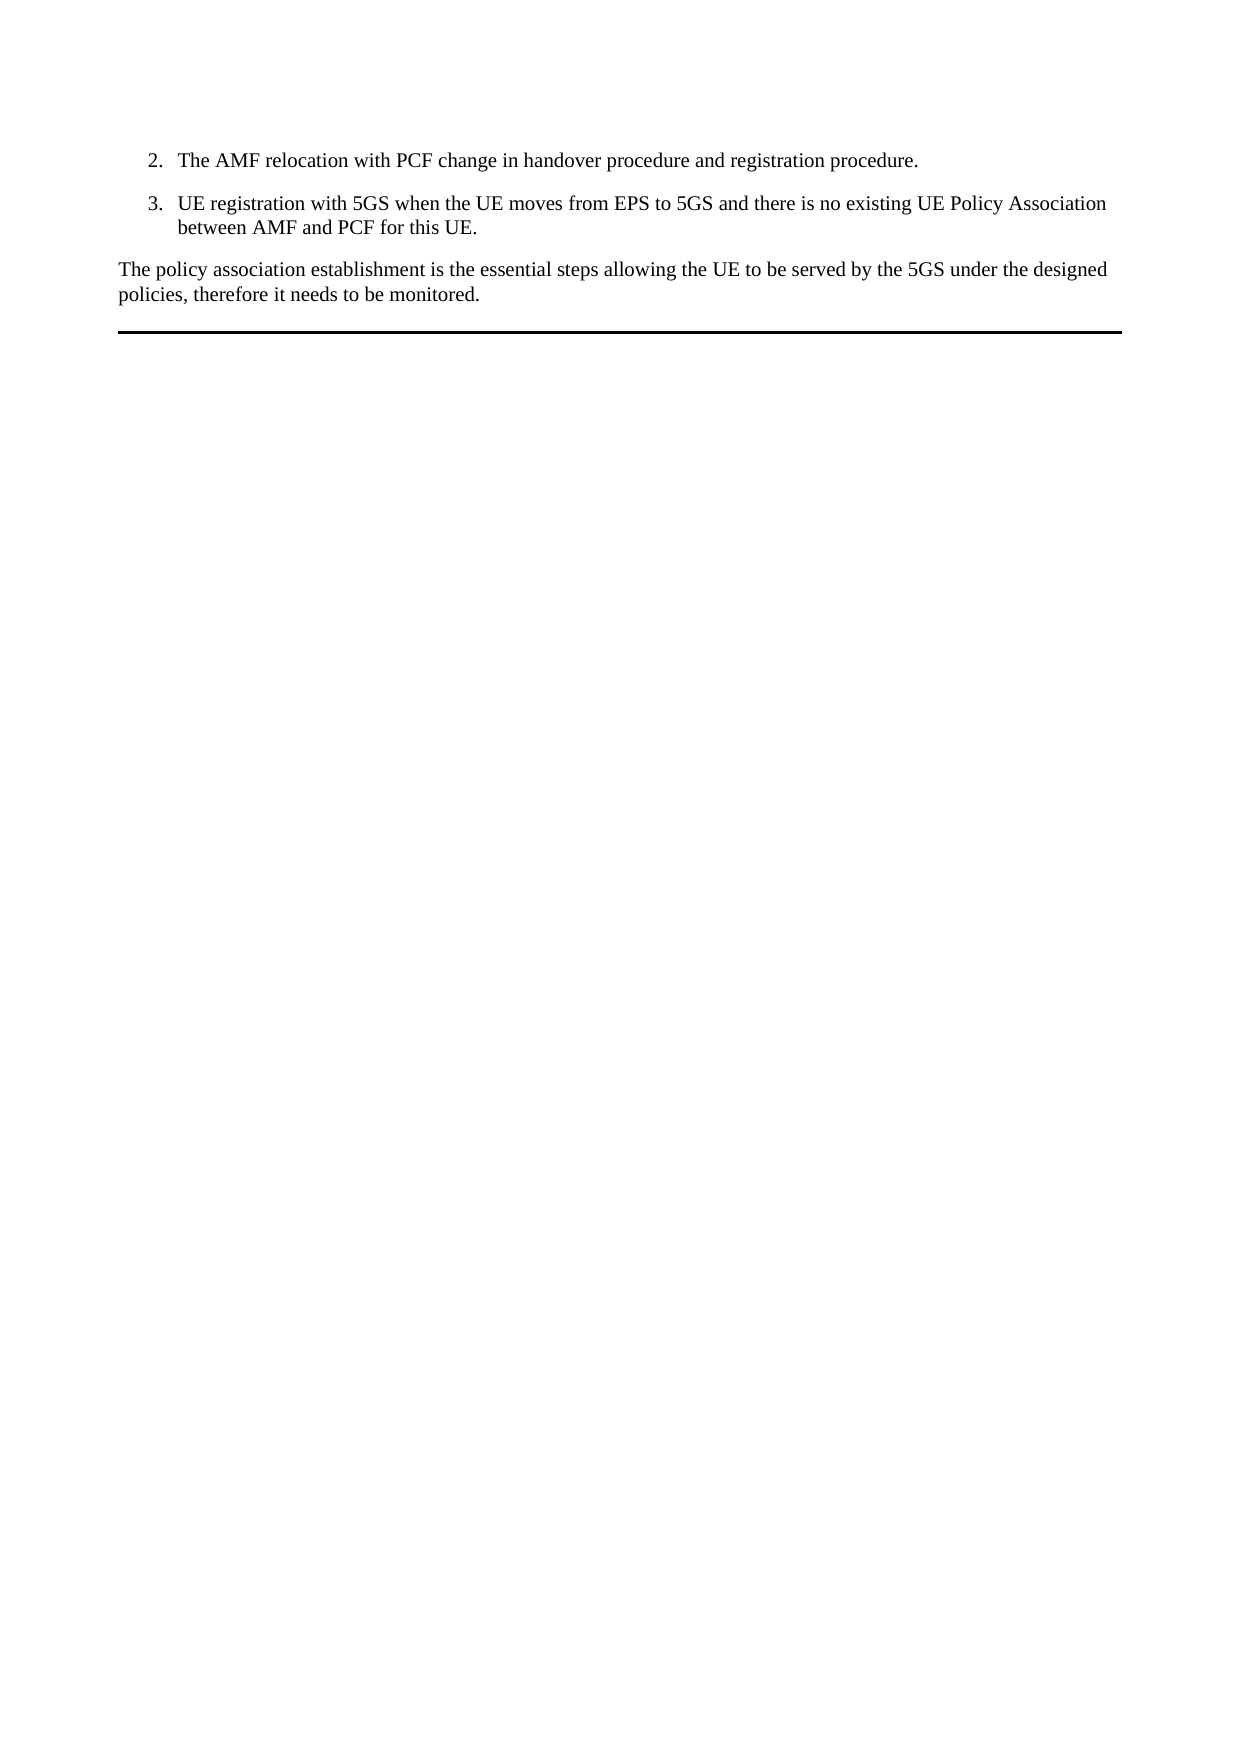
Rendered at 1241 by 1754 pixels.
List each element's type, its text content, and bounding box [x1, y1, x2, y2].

text The policy association establishment is the essential steps allowing the UE to be served by the 5GS under the designed policies, therefore it needs to be monitored. [118, 257, 1122, 306]
text 2. The AMF relocation with PCF change in handover procedure and registration procedure. [148, 148, 1122, 172]
text 3. UE registration with 5GS when the UE moves from EPS to 5GS and there is no existing UE Policy Association between AMF and PCF for this UE. [148, 191, 1122, 239]
